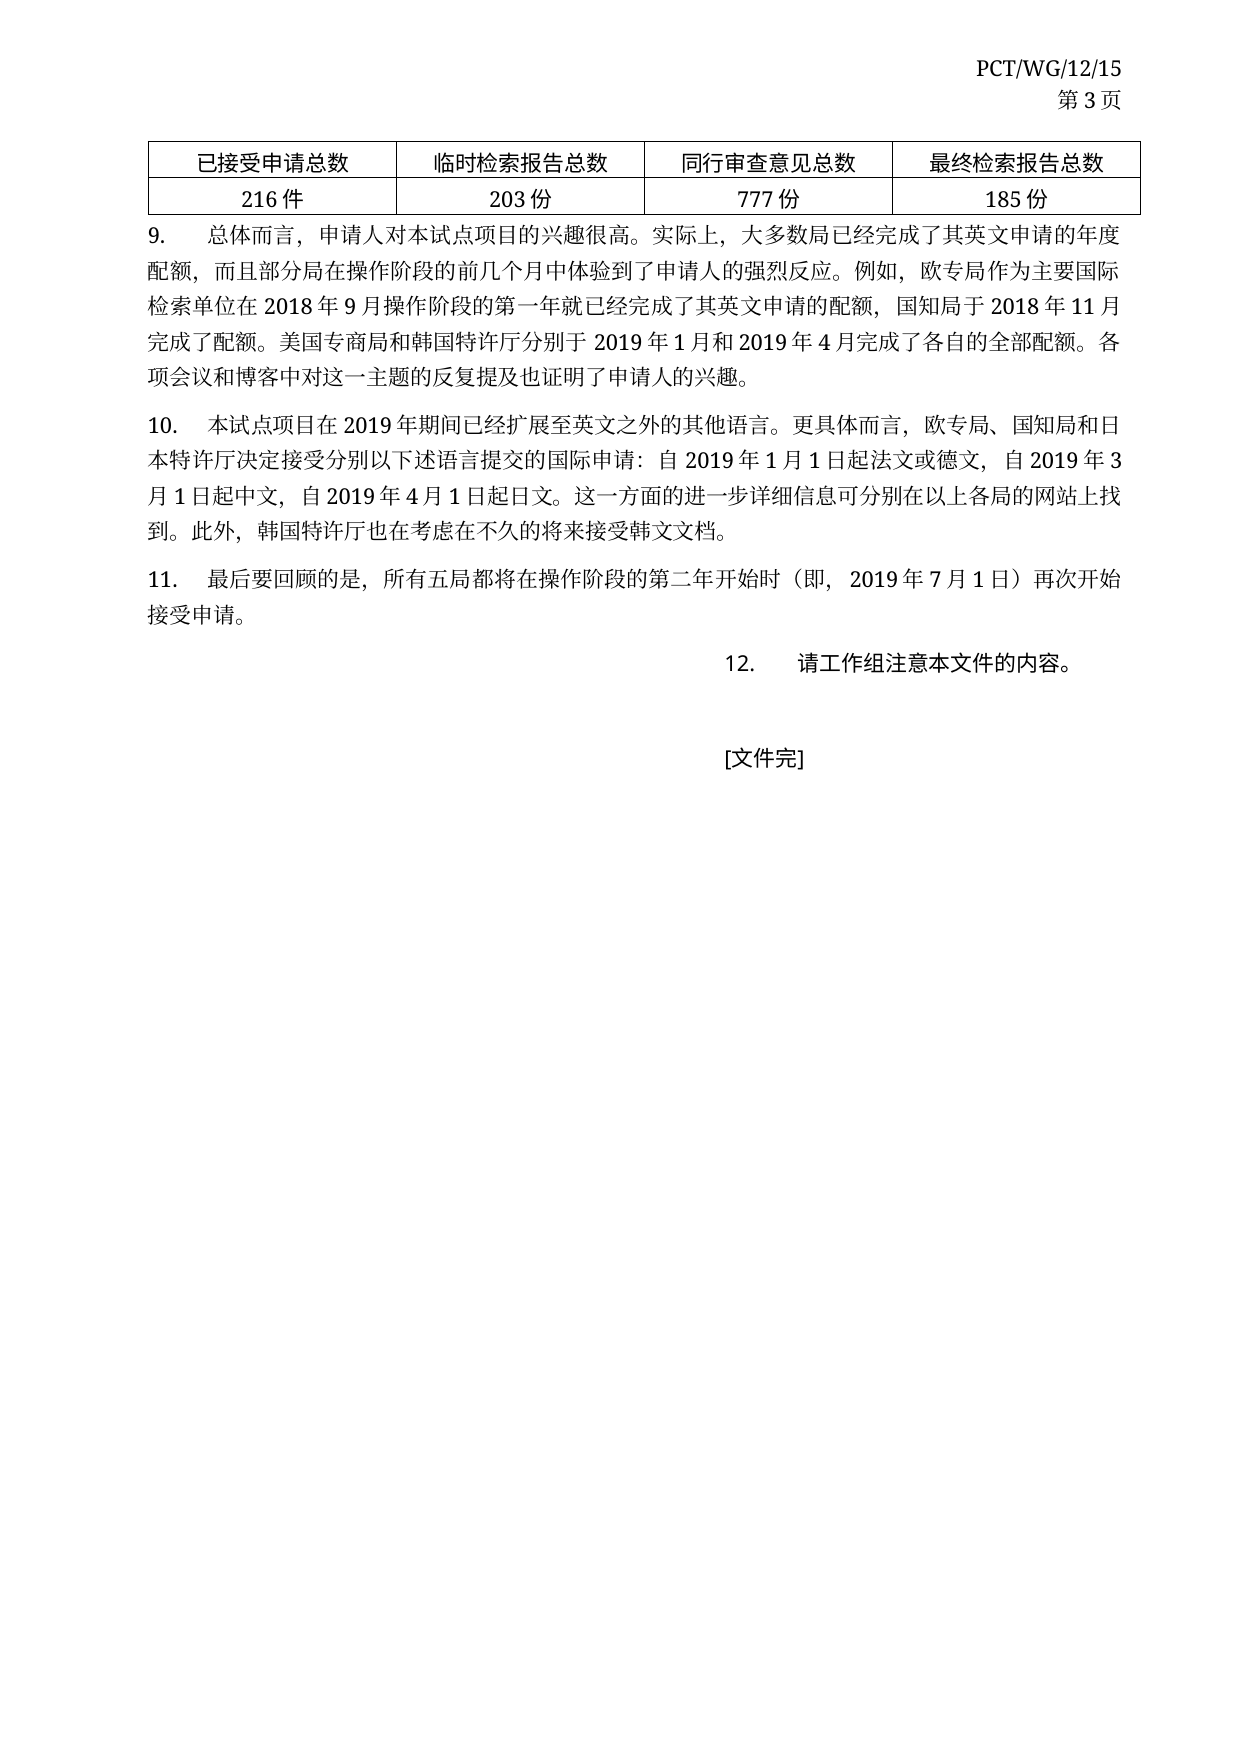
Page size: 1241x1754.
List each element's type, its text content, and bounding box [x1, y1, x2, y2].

table_cell 185份 [893, 178, 1140, 214]
table_header 最终检索报告总数 [893, 142, 1140, 177]
table_header 临时检索报告总数 [397, 142, 644, 177]
table_header 已接受申请总数 [149, 142, 396, 177]
list 本试点项目在2019年期间已经扩展至英文之外的其他语言。更具体而言，欧专局、国知局和日本特许厅决定接受分别以下述语言提交的国际申请：自2019年1月1日起法文或德文，自2019年3月1日起中文，自2019年4月1日起日文。这一方面的进一步详细信息可分别在以上各局的网站上找到。此外，韩国特许厅也在考虑在不久的将来接受韩文文档。 [148, 404, 1122, 546]
list 最后要回顾的是，所有五局都将在操作阶段的第二年开始时（即，2019年7月1日）再次开始接受申请。 [148, 558, 1122, 629]
text [文件完] [724, 738, 1122, 773]
table_cell 216件 [149, 178, 396, 214]
table_cell 777份 [645, 178, 892, 214]
list 总体而言，申请人对本试点项目的兴趣很高。实际上，大多数局已经完成了其英文申请的年度配额，而且部分局在操作阶段的前几个月中体验到了申请人的强烈反应。例如，欧专局作为主要国际检索单位在2018年9月操作阶段的第一年就已经完成了其英文申请的配额，国知局于2018年11月完成了配额。美国专商局和韩国特许厅分别于2019年1月和2019年4月完成了各自的全部配额。各项会议和博客中对这一主题的反复提及也证明了申请人的兴趣。 [148, 215, 1122, 392]
table_cell 203份 [397, 178, 644, 214]
list 请工作组注意本文件的内容。 [724, 642, 1122, 677]
table_header 同行审查意见总数 [645, 142, 892, 177]
